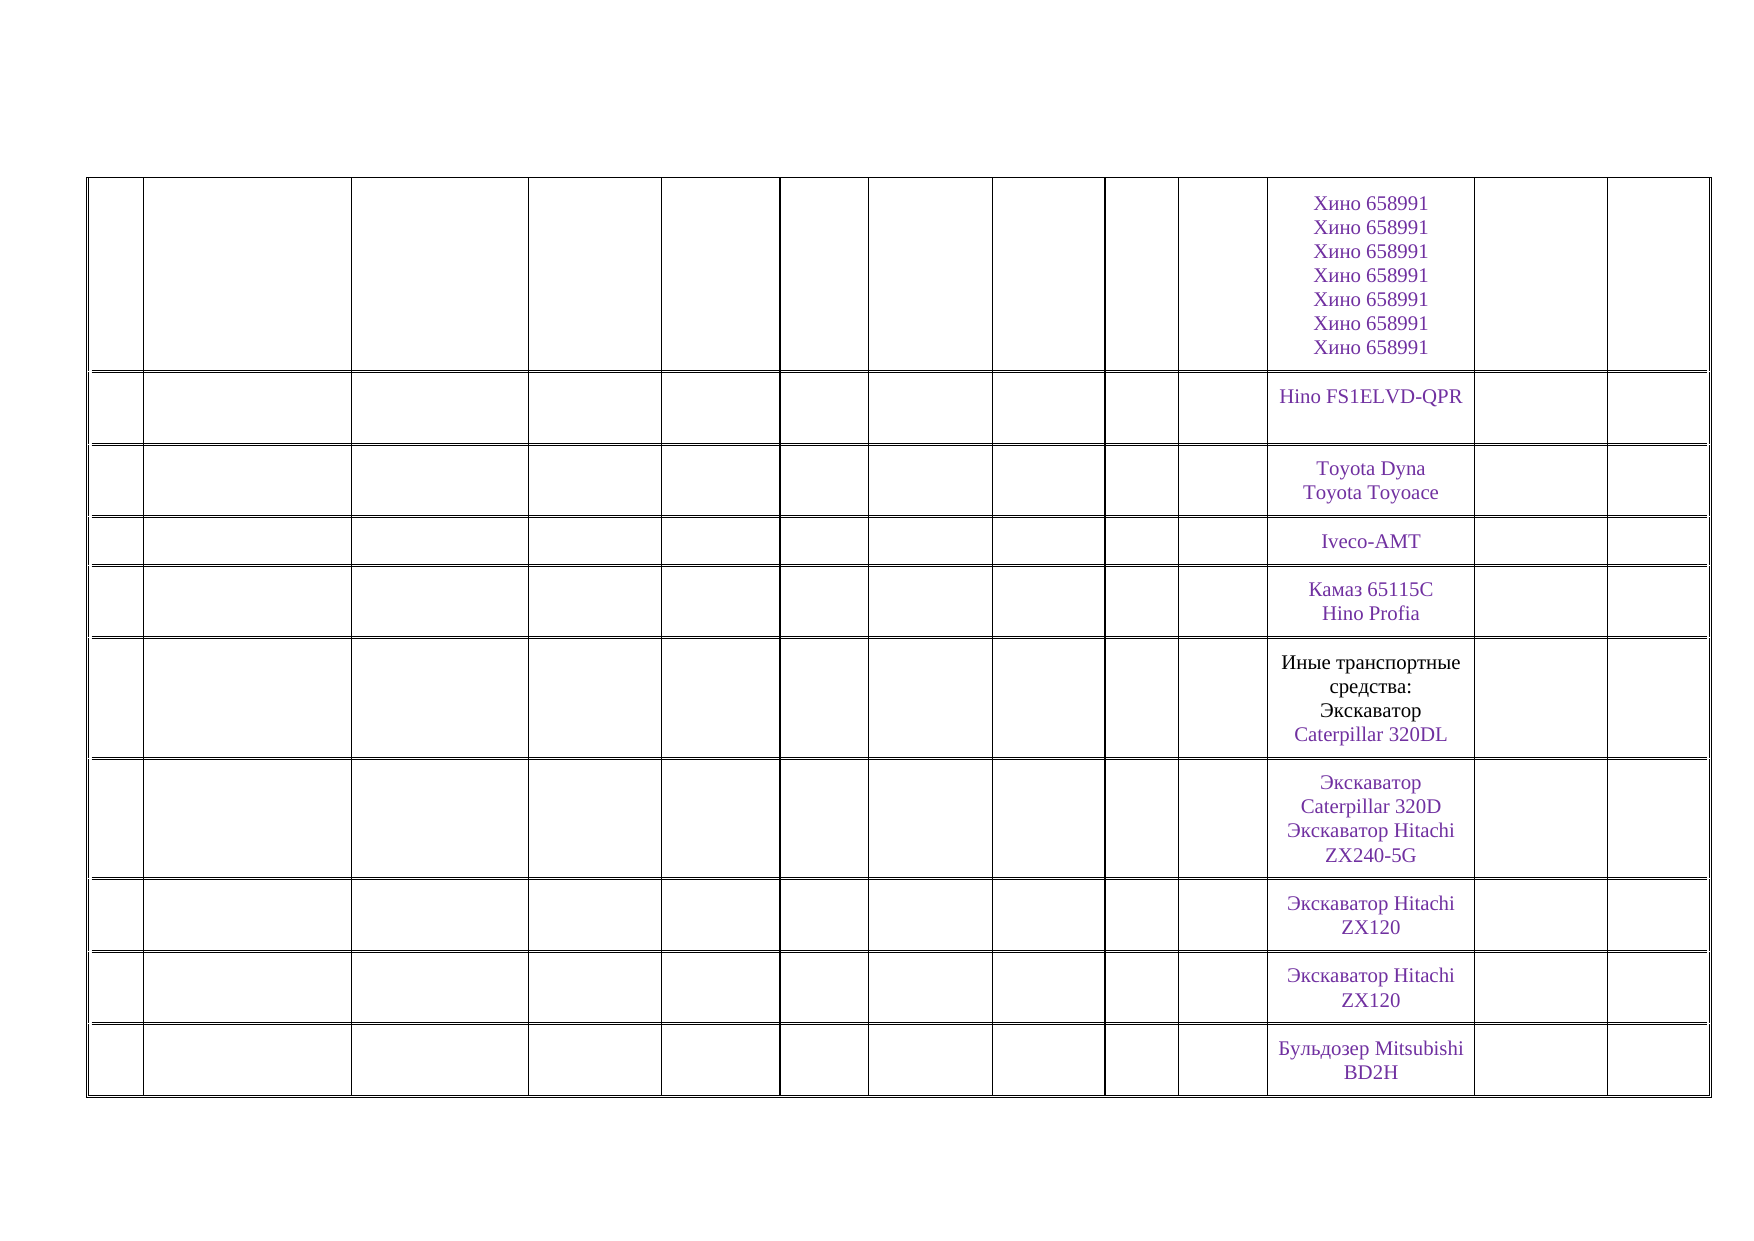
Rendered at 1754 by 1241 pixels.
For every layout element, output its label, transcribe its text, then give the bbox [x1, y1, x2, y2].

table_cell [352, 178, 528, 370]
table_cell [1106, 373, 1178, 442]
table_cell [352, 567, 528, 636]
table_cell [993, 760, 1104, 877]
table_cell [781, 518, 868, 563]
table_cell [662, 760, 779, 877]
table_cell [993, 639, 1104, 757]
table_cell [869, 639, 992, 757]
table_cell [1608, 950, 1709, 1022]
table_cell [1475, 518, 1607, 563]
table_cell [88, 1022, 143, 1095]
table_cell [144, 1025, 351, 1095]
table_cell [89, 178, 143, 370]
table_cell [352, 518, 528, 563]
table_cell Экскаватор Hitachi ZX120 [1268, 880, 1474, 950]
table_cell Бульдозер Mitsubishi BD2H [1268, 1025, 1474, 1095]
table_cell [869, 760, 992, 877]
table_cell [869, 880, 992, 950]
table_cell [1179, 953, 1267, 1022]
table_cell [1179, 373, 1267, 442]
table_cell [869, 1025, 992, 1095]
table_cell [144, 178, 351, 370]
table_cell [1106, 178, 1178, 370]
table_cell Камаз 65115С Hino Profia [1268, 567, 1474, 636]
table_cell [781, 178, 868, 370]
table_cell [529, 567, 661, 636]
table_cell Toyota Dyna Toyota Toyoace [1268, 446, 1474, 515]
table_cell [1106, 953, 1178, 1022]
table_cell [352, 880, 528, 950]
table_cell [1475, 178, 1607, 370]
table_cell Экскаватор Caterpillar 320D Экскаватор Hitachi ZX240-5G [1268, 760, 1474, 877]
table_cell [662, 880, 779, 950]
table_cell [869, 373, 992, 442]
table_cell [529, 178, 661, 370]
table_cell [1608, 564, 1709, 636]
table_cell [781, 880, 868, 950]
table_cell [662, 1025, 779, 1095]
table_cell [89, 443, 143, 515]
table_cell [993, 178, 1104, 370]
table_cell [1179, 446, 1267, 515]
table_cell [89, 564, 143, 636]
table_cell [88, 515, 143, 563]
table_cell [529, 373, 661, 442]
table_cell [352, 953, 528, 1022]
table_cell [352, 1025, 528, 1095]
table_cell [89, 757, 143, 877]
table_cell [781, 567, 868, 636]
table_cell [88, 636, 143, 757]
table_cell [529, 760, 661, 877]
table_cell [1475, 953, 1607, 1022]
table_cell [869, 446, 992, 515]
table_cell [1106, 518, 1178, 563]
table_cell [662, 953, 779, 1022]
table_cell [781, 446, 868, 515]
table_cell [1106, 639, 1178, 757]
table_cell [1608, 370, 1710, 442]
table_cell [1608, 178, 1709, 370]
table_cell [1608, 636, 1710, 757]
table_cell [1475, 639, 1607, 757]
table_cell [869, 178, 992, 370]
table_cell [1179, 639, 1267, 757]
table_cell [352, 373, 528, 442]
table_cell [144, 760, 351, 877]
table_cell [662, 446, 779, 515]
table_cell [352, 446, 528, 515]
table_cell [529, 880, 661, 950]
table_cell [1179, 760, 1267, 877]
table_cell [1608, 1022, 1710, 1095]
table_cell [1475, 567, 1607, 636]
table_cell [88, 370, 143, 442]
table_cell [781, 953, 868, 1022]
table_cell [88, 877, 143, 950]
table_cell [993, 1025, 1104, 1095]
table_cell [529, 446, 661, 515]
table_cell [781, 760, 868, 877]
table_cell [1608, 757, 1709, 877]
table_cell [1179, 1025, 1267, 1095]
table_cell Хино 658991 Хино 658991 Хино 658991 Хино 658991 Хино 658991 Хино 658991 Хино 658991 [1268, 178, 1474, 370]
table_cell [352, 639, 528, 757]
table_cell [1106, 880, 1178, 950]
table_cell [529, 518, 661, 563]
table_cell [1475, 446, 1607, 515]
table_cell [144, 880, 351, 950]
table_cell [781, 1025, 868, 1095]
table_cell [1179, 518, 1267, 563]
table_cell [993, 373, 1104, 442]
table_cell [1106, 1025, 1178, 1095]
table_cell Hino FS1ELVD-QPR [1268, 373, 1474, 442]
table_cell [662, 373, 779, 442]
table_cell [144, 446, 351, 515]
table_cell [1179, 178, 1267, 370]
table_cell [662, 567, 779, 636]
table_cell [89, 950, 143, 1022]
table_cell Iveco-AMT [1268, 518, 1474, 563]
table_cell [993, 567, 1104, 636]
table_cell [993, 446, 1104, 515]
table_cell [1608, 443, 1709, 515]
table_cell [144, 953, 351, 1022]
table_cell [993, 953, 1104, 1022]
table_cell [529, 1025, 661, 1095]
table_cell [1475, 880, 1607, 950]
table_cell [352, 760, 528, 877]
table_cell [1106, 760, 1178, 877]
table_cell [1106, 567, 1178, 636]
table_cell [781, 639, 868, 757]
table_cell [993, 880, 1104, 950]
table_cell [1608, 877, 1710, 950]
table_cell [869, 567, 992, 636]
table_cell [1475, 760, 1607, 877]
table_cell [1179, 880, 1267, 950]
table_cell Экскаватор Hitachi ZX120 [1268, 953, 1474, 1022]
table_cell [144, 518, 351, 563]
table_cell [993, 518, 1104, 563]
table_cell [1179, 567, 1267, 636]
table_cell [869, 953, 992, 1022]
table_cell [529, 639, 661, 757]
table_cell [1608, 515, 1710, 563]
table_cell [144, 373, 351, 442]
table_cell [662, 178, 779, 370]
table_cell [869, 518, 992, 563]
table_cell [529, 953, 661, 1022]
table_cell [1475, 1025, 1607, 1095]
table_cell Иные транспортные средства: Экскаватор Caterpillar 320DL [1268, 639, 1474, 757]
table_cell [144, 639, 351, 757]
table_cell [781, 373, 868, 442]
table_cell [144, 567, 351, 636]
table_cell [662, 518, 779, 563]
table_cell [1106, 446, 1178, 515]
table_cell [1475, 373, 1607, 442]
table_cell [662, 639, 779, 757]
